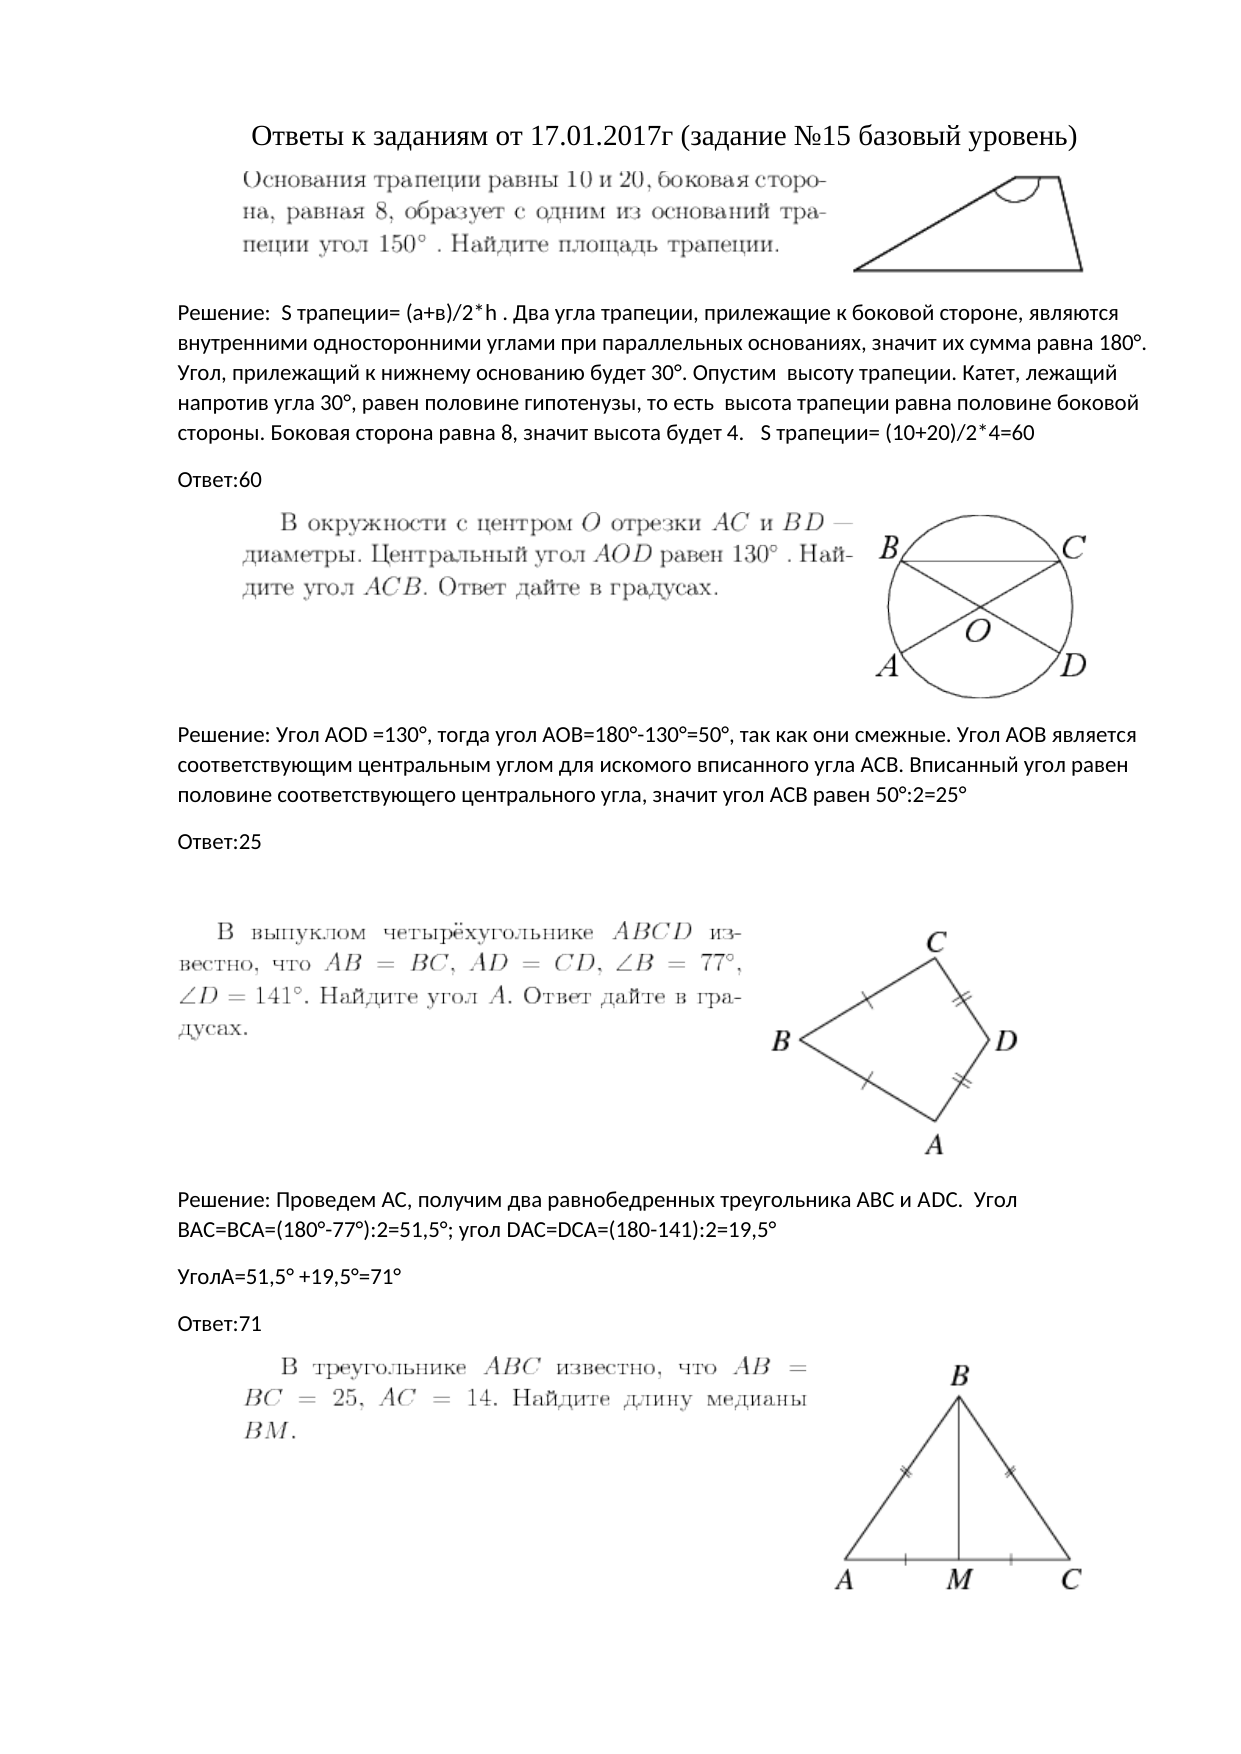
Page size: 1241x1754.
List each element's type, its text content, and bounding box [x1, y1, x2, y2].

text Ответ:71 [177, 1309, 1152, 1337]
text Решение: S трапеции= (а+в)/2*h . Два угла трапеции, прилежащие к боковой стороне, являются внутренними односторонними углами при параллельных основаниях, значит их сумма равна 180°. Угол, прилежащий к нижнему основанию будет 30°. Опустим высоту трапеции. Катет, лежащий напротив угла 30°, равен половине гипотенузы, то есть высота трапеции равна половине боковой стороны. Боковая сторона равна 8, значит высота будет 4. S трапеции= (10+20)/2*4=60 [177, 298, 1152, 446]
picture [241, 171, 1088, 279]
text Решение: Проведем АС, получим два равнобедренных треугольника АВС и АDС. Угол ВАС=ВСА=(180°-77°):2=51,5°; угол DАС=DCA=(180-141):2=19,5° [177, 1185, 1152, 1243]
text Решение: Угол АОD =130°, тогда угол АОВ=180°-130°=50°, так как они смежные. Угол АОВ является соответствующим центральным углом для искомого вписанного угла АСВ. Вписанный угол равен половине соответствующего центрального угла, значит угол АСВ равен 50°:2=25° [177, 720, 1152, 808]
text Ответы к заданиям от 17.01.2017г (задание №15 базовый уровень) [177, 118, 1152, 152]
text Ответ:25 [177, 827, 1152, 855]
picture [241, 512, 1088, 702]
picture [177, 921, 1024, 1167]
text Ответ:60 [177, 465, 1152, 493]
picture [241, 1356, 1088, 1602]
text УголА=51,5° +19,5°=71° [177, 1262, 1152, 1290]
